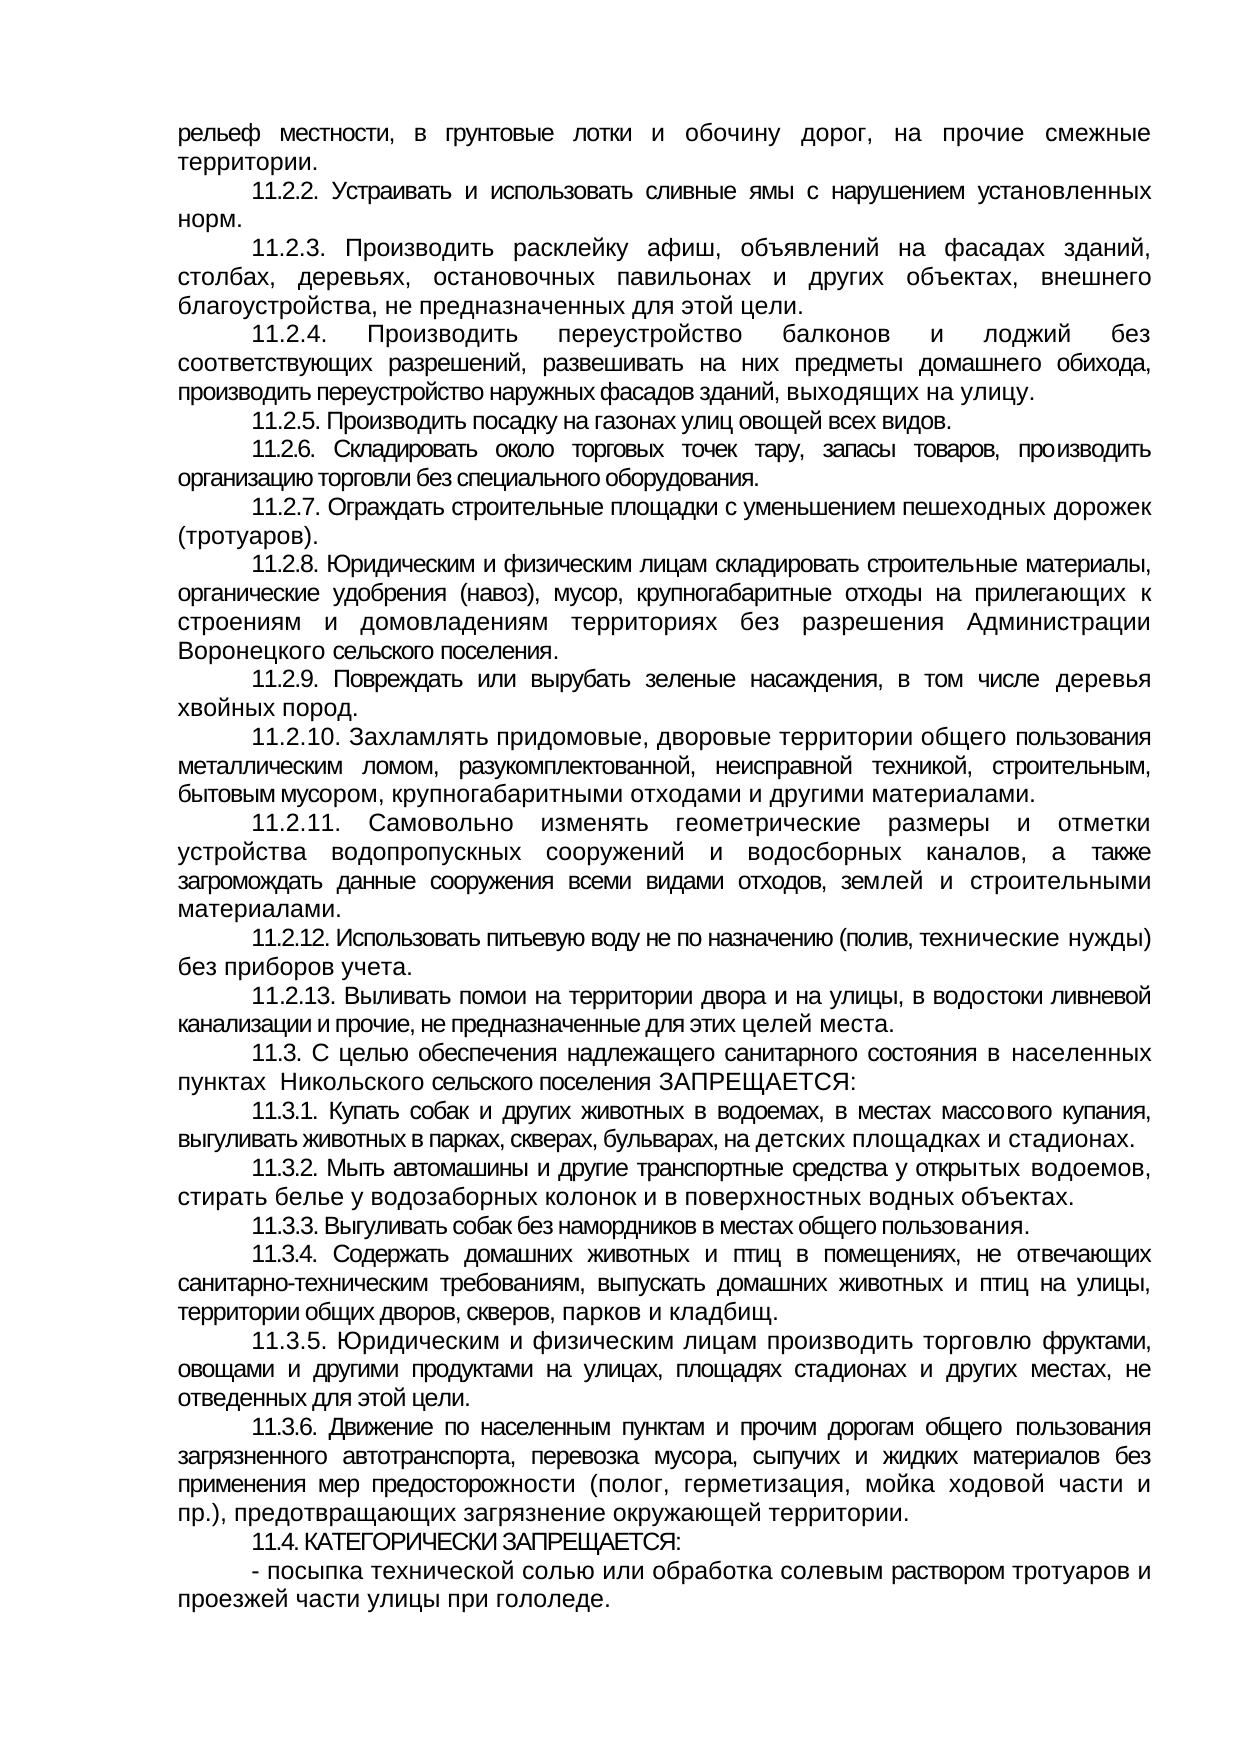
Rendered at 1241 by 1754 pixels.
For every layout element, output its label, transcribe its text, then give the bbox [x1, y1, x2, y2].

text 11.3.3. Выгуливать собак без намордников в местах общего пользования. [177, 1211, 1152, 1239]
text 11.3.5. Юридическим и физическим лицам производить торговлю фруктами, овощами и другими продуктами на улицах, площадях стадионах и других местах, не отведенных для этой цели. [177, 1326, 1152, 1412]
text 11.3.1. Купать собак и других животных в водоемах, в местах массового купания, выгуливать животных в парках, скверах, бульварах, на детских площадках и стадионах. [177, 1096, 1152, 1153]
text 11.2.10. Захламлять придомовые, дворовые территории общего пользования металлическим ломом, разукомплектованной, неисправной техникой, строительным, бытовым мусором, крупногабаритными отходами и другими материалами. [177, 722, 1152, 808]
text 11.2.3. Производить расклейку афиш, объявлений на фасадах зданий, столбах, деревьях, остановочных павильонах и других объектах, внешнего благоустройства, не предназначенных для этой цели. [177, 233, 1152, 319]
text 11.2.9. Повреждать или вырубать зеленые насаждения, в том числе деревья хвойных пород. [177, 664, 1152, 722]
text 11.4. КАТЕГОРИЧЕСКИ ЗАПРЕЩАЕТСЯ: [177, 1527, 1152, 1556]
text - посыпка технической солью или обработка солевым раствором тротуаров и проезжей части улицы при гололеде. [177, 1556, 1152, 1613]
text 11.3.2. Мыть автомашины и другие транспортные средства у открытых водоемов, стирать белье у водозаборных колонок и в поверхностных водных объектах. [177, 1153, 1152, 1211]
text 11.2.5. Производить посадку на газонах улиц овощей всех видов. [177, 406, 1152, 434]
text 11.2.6. Складировать около торговых точек тару, запасы товаров, производить организацию торговли без специального оборудования. [177, 434, 1152, 492]
text 11.2.12. Использовать питьевую воду не по назначению (полив, технические нужды) без приборов учета. [177, 923, 1152, 981]
text 11.2.4. Производить переустройство балконов и лоджий без соответствующих разрешений, развешивать на них предметы домашнего обихода, производить переустройство наружных фасадов зданий, выходящих на улицу. [177, 319, 1152, 406]
text 11.2.7. Ограждать строительные площадки с уменьшением пешеходных дорожек (тротуаров). [177, 492, 1152, 549]
text 11.3.6. Движение по населенным пунктам и прочим дорогам общего пользования загрязненного автотранспорта, перевозка мусора, сыпучих и жидких материалов без применения мер предосторожности (полог, герметизация, мойка ходовой части и пр.), предотвращающих загрязнение окружающей территории. [177, 1412, 1152, 1527]
text 11.3.4. Содержать домашних животных и птиц в помещениях, не отвечающих санитарно-техническим требованиям, выпускать домашних животных и птиц на улицы, территории общих дворов, скверов, парков и кладбищ. [177, 1239, 1152, 1326]
text 11.3. С целью обеспечения надлежащего санитарного состояния в населенных пунктах Никольского сельского поселения ЗАПРЕЩАЕТСЯ: [177, 1038, 1152, 1096]
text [177, 118, 1152, 176]
text 11.2.11. Самовольно изменять геометрические размеры и отметки устройства водопропускных сооружений и водосборных каналов, а также загромождать данные сооружения всеми видами отходов, землей и строительными материалами. [177, 808, 1152, 923]
text 11.2.8. Юридическим и физическим лицам складировать строительные материалы, органические удобрения (навоз), мусор, крупногабаритные отходы на прилегающих к строениям и домовладениям территориях без разрешения Администрации Воронецкого сельского поселения. [177, 549, 1152, 664]
text 11.2.13. Выливать помои на территории двора и на улицы, в водостоки ливневой канализации и прочие, не предназначенные для этих целей места. [177, 981, 1152, 1038]
text 11.2.2. Устраивать и использовать сливные ямы с нарушением установленных норм. [177, 176, 1152, 233]
